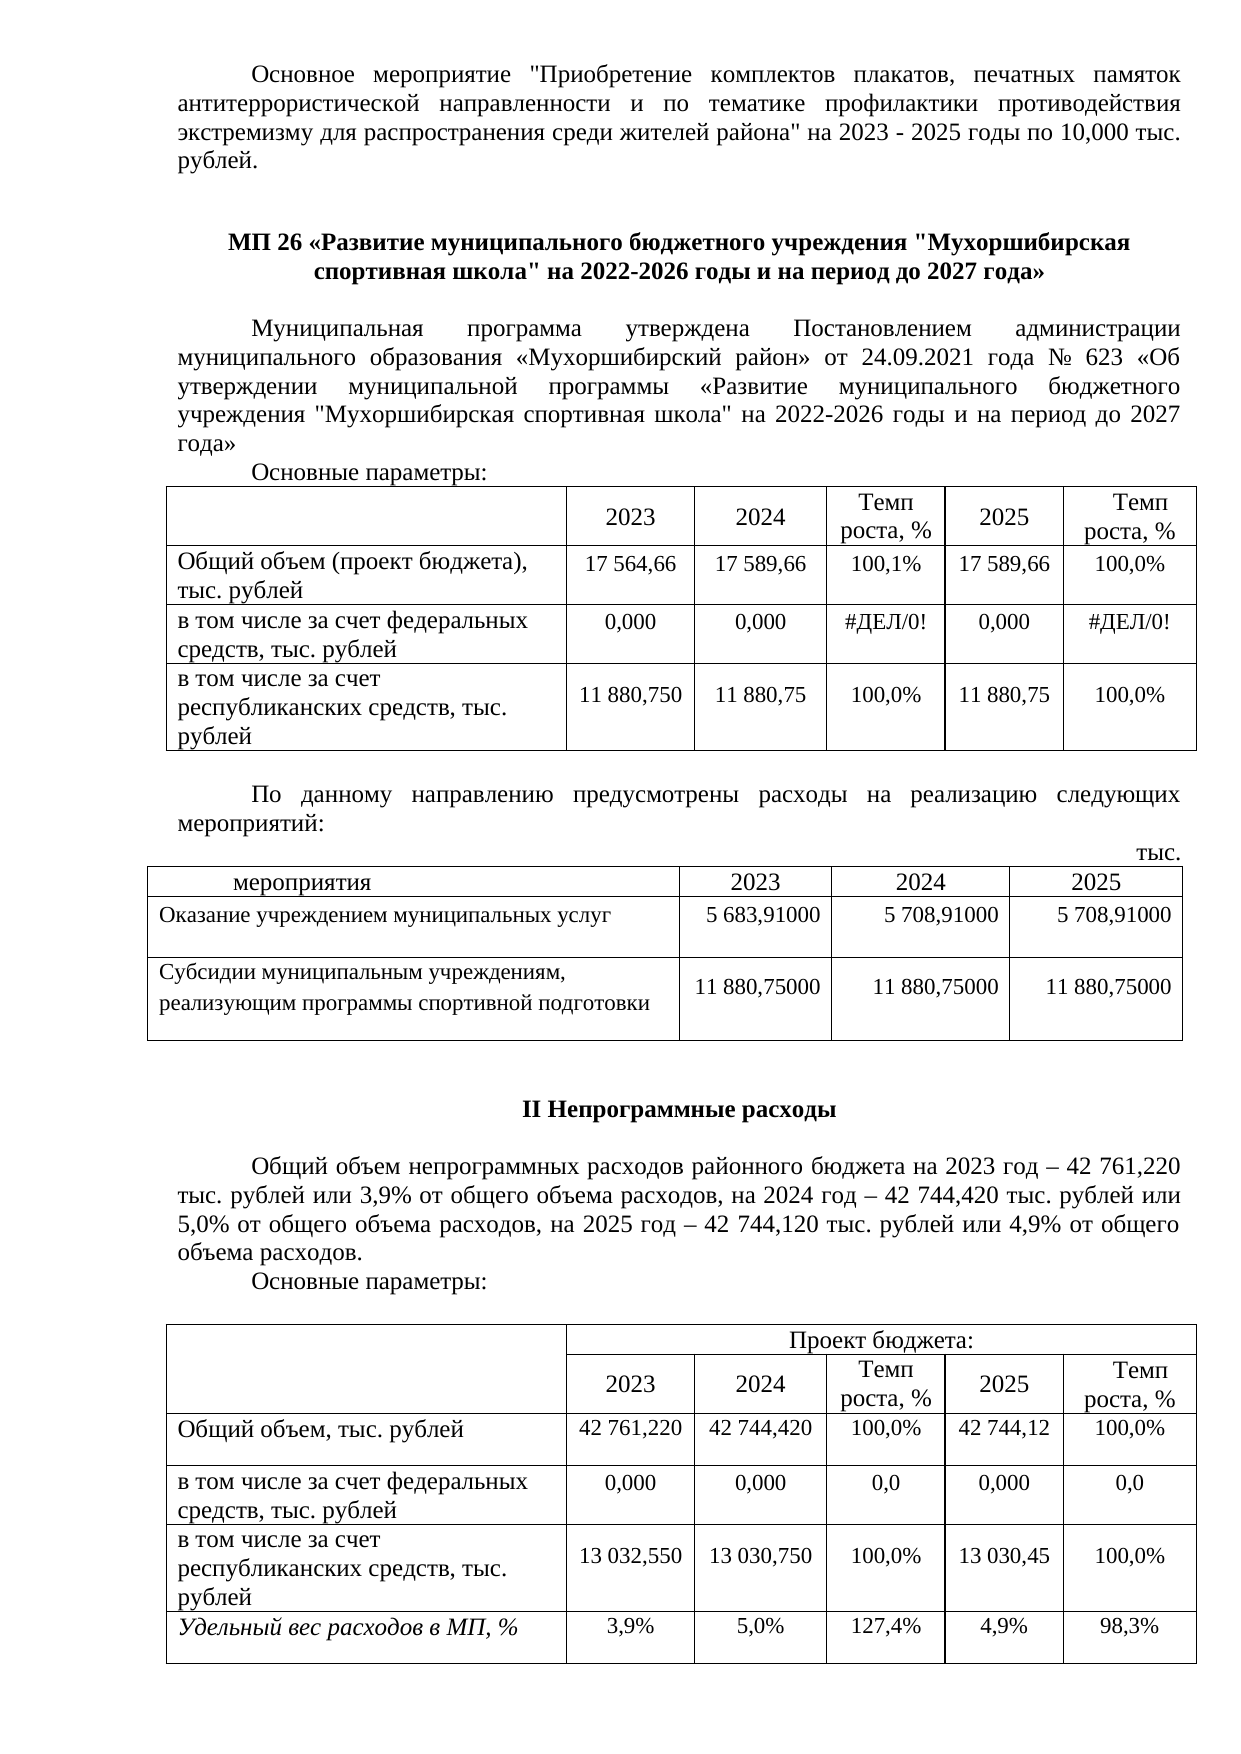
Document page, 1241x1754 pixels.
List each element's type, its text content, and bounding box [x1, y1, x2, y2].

table_header 2024 [695, 487, 826, 545]
table_cell 100,0% [1064, 1525, 1196, 1611]
table_header мероприятия [148, 867, 679, 896]
table_cell 100,0% [827, 1414, 944, 1465]
table_cell 0,000 [946, 605, 1063, 662]
table_cell 42 761,220 [567, 1414, 694, 1465]
table_cell 11 880,75 [695, 664, 826, 750]
table_cell 0,000 [567, 605, 694, 662]
table_cell в том числе за счет федеральных средств, тыс. рублей [167, 605, 566, 662]
table_cell 100,0% [827, 664, 944, 750]
table_cell 0,000 [946, 1466, 1063, 1523]
table_cell 98,3% [1064, 1612, 1196, 1663]
text Основные параметры: [177, 1266, 1181, 1295]
table_cell 13 032,550 [567, 1525, 694, 1611]
table_cell 100,0% [1064, 546, 1196, 604]
table_cell Удельный вес расходов в МП, % [167, 1612, 566, 1663]
text По данному направлению предусмотрены расходы на реализацию следующих мероприятий: [177, 779, 1181, 837]
table_cell 11 880,75000 [832, 958, 1009, 1039]
table_cell 0,0 [1064, 1466, 1196, 1523]
table_header [167, 1325, 566, 1413]
table_cell Темп роста, % [827, 1355, 944, 1413]
table_cell #ДЕЛ/0! [827, 605, 944, 662]
table_cell Субсидии муниципальным учреждениям, реализующим программы спортивной подготовки [148, 958, 679, 1039]
table_cell 0,0 [827, 1466, 944, 1523]
table_cell Оказание учреждением муниципальных услуг [148, 897, 679, 957]
subtitle МП 26 «Развитие муниципального бюджетного учреждения "Мухоршибирская спортивная школа" на 2022-2026 годы и на период до 2027 года» [177, 227, 1181, 284]
table_cell 5 708,91000 [1010, 897, 1182, 957]
table_cell 5 683,91000 [680, 897, 831, 957]
table_header Темп роста, % [827, 487, 944, 545]
table_cell 127,4% [827, 1612, 944, 1663]
table_cell 2023 [567, 1355, 694, 1413]
table_cell 100,0% [1064, 1414, 1196, 1465]
text Основное мероприятие "Приобретение комплектов плакатов, печатных памяток антитеррористической направленности и по тематике профилактики противодействия экстремизму для распространения среди жителей района" на 2023 - 2025 годы по 10,000 тыс. рублей. [177, 59, 1181, 174]
table_cell 100,1% [827, 546, 944, 604]
table_cell в том числе за счет республиканских средств, тыс. рублей [167, 1525, 566, 1611]
table_cell 42 744,420 [695, 1414, 826, 1465]
table_header [167, 487, 566, 545]
table_cell Общий объем, тыс. рублей [167, 1414, 566, 1465]
text тыс. [177, 837, 1181, 866]
table_cell Темп роста, % [1064, 1355, 1196, 1413]
table_cell 5,0% [695, 1612, 826, 1663]
table_header 2023 [567, 487, 694, 545]
table_cell 11 880,75 [946, 664, 1063, 750]
table_cell 13 030,750 [695, 1525, 826, 1611]
table_header 2025 [946, 487, 1063, 545]
table_cell 17 589,66 [695, 546, 826, 604]
table_header 2024 [832, 867, 1009, 896]
table_cell 2025 [946, 1355, 1063, 1413]
table_cell 13 030,45 [946, 1525, 1063, 1611]
table_cell 3,9% [567, 1612, 694, 1663]
subtitle II Непрограммные расходы [177, 1094, 1181, 1122]
table_cell 4,9% [946, 1612, 1063, 1663]
table_cell 17 564,66 [567, 546, 694, 604]
table_cell 11 880,75000 [680, 958, 831, 1039]
table_cell 42 744,12 [946, 1414, 1063, 1465]
table_header 2023 [680, 867, 831, 896]
text Основные параметры: [177, 457, 1181, 486]
table_cell 0,000 [695, 605, 826, 662]
table_cell 17 589,66 [946, 546, 1063, 604]
table_cell 11 880,75000 [1010, 958, 1182, 1039]
table_cell 5 708,91000 [832, 897, 1009, 957]
table_cell в том числе за счет республиканских средств, тыс. рублей [167, 664, 566, 750]
table_header Темп роста, % [1064, 487, 1196, 545]
table_cell 0,000 [567, 1466, 694, 1523]
table_header Проект бюджета: [567, 1325, 1196, 1353]
table_cell в том числе за счет федеральных средств, тыс. рублей [167, 1466, 566, 1523]
table_cell 100,0% [827, 1525, 944, 1611]
text Общий объем непрограммных расходов районного бюджета на 2023 год – 42 761,220 тыс. рублей или 3,9% от общего объема расходов, на 2024 год – 42 744,420 тыс. рублей или 5,0% от общего объема расходов, на 2025 год – 42 744,120 тыс. рублей или 4,9% от общего объема расходов. [177, 1151, 1181, 1266]
table_cell #ДЕЛ/0! [1064, 605, 1196, 662]
table_cell 100,0% [1064, 664, 1196, 750]
table_cell 0,000 [695, 1466, 826, 1523]
text Муниципальная программа утверждена Постановлением администрации муниципального образования «Мухоршибирский район» от 24.09.2021 года № 623 «Об утверждении муниципальной программы «Развитие муниципального бюджетного учреждения "Мухоршибирская спортивная школа" на 2022-2026 годы и на период до 2027 года» [177, 313, 1181, 457]
table_cell 2024 [695, 1355, 826, 1413]
table_cell 11 880,750 [567, 664, 694, 750]
table_cell Общий объем (проект бюджета), тыс. рублей [167, 546, 566, 604]
table_header 2025 [1010, 867, 1182, 896]
